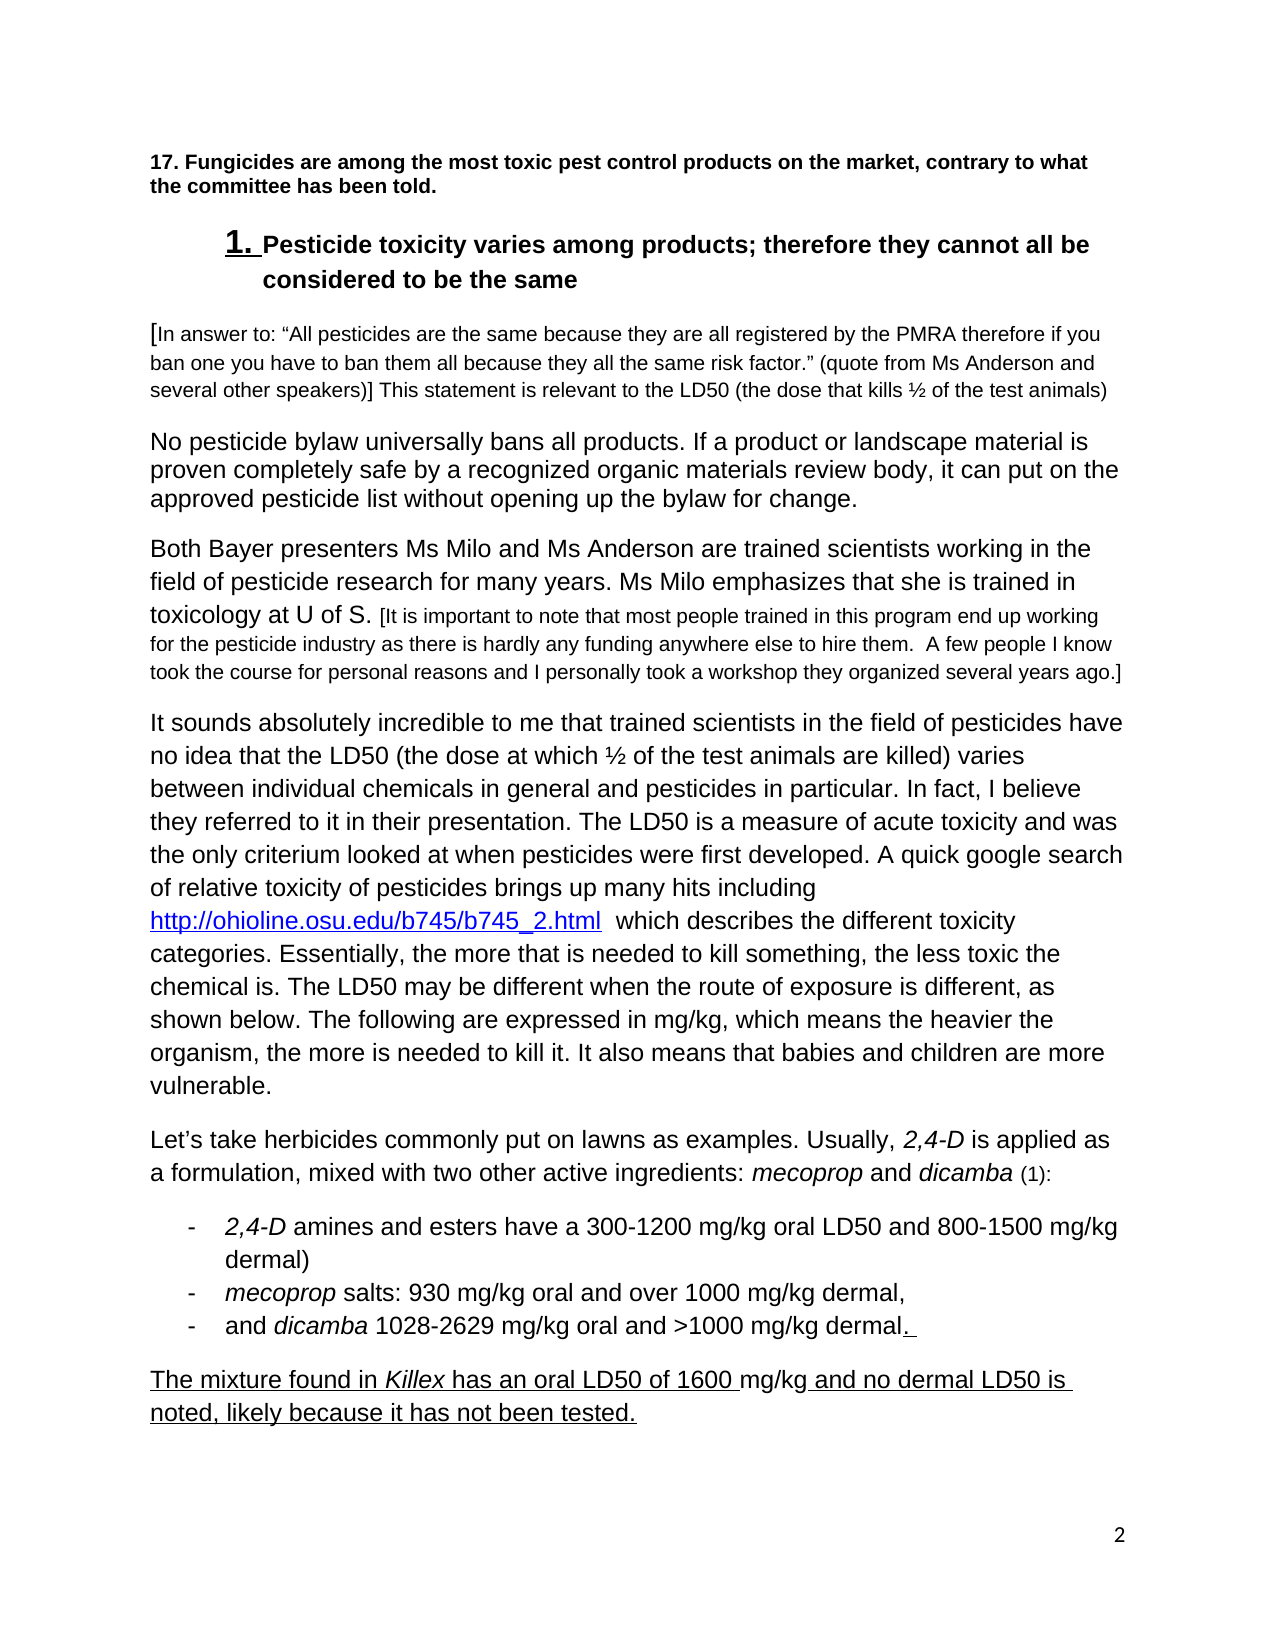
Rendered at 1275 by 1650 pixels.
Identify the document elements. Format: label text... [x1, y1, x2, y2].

text The mixture found in Killex has an oral LD50 of 1600 mg/kg and no dermal LD50 is noted, likely because it has not been tested. [150, 1365, 1125, 1426]
list 2,4-D amines and esters have a 300-1200 mg/kg oral LD50 and 800-1500 mg/kg dermal) [187, 1212, 1125, 1273]
list and dicamba 1028-2629 mg/kg oral and >1000 mg/kg dermal. [187, 1311, 1125, 1339]
text Both Bayer presenters Ms Milo and Ms Anderson are trained scientists working in the field of pesticide research for many years. Ms Milo emphasizes that she is trained in toxicology at U of S. [It is important to note that most people trained in this program end up working for the pesticide industry as there is hardly any funding anywhere else to hire them. A few people I know took the course for personal reasons and I personally took a workshop they organized several years ago.] [150, 534, 1125, 683]
text Let’s take herbicides commonly put on lawns as examples. Usually, 2,4-D is applied as a formulation, mixed with two other active ingredients: mecoprop and dicamba (1): [150, 1125, 1125, 1187]
text 17. Fungicides are among the most toxic pest control products on the market, contrary to what the committee has been told. [150, 150, 1125, 198]
text [In answer to: “All pesticides are the same because they are all registered by the PMRA therefore if you ban one you have to ban them all because they all the same risk factor.” (quote from Ms Anderson and several other speakers)] This statement is relevant to the LD50 (the dose that kills ½ of the test animals) [150, 318, 1125, 402]
text No pesticide bylaw universally bans all products. If a product or landscape material is proven completely safe by a recognized organic materials review body, it can put on the approved pesticide list without opening up the bylaw for change. [150, 427, 1125, 513]
text It sounds absolutely incredible to me that trained scientists in the field of pesticides have no idea that the LD50 (the dose at which ½ of the test animals are killed) varies between individual chemicals in general and pesticides in particular. In fact, I believe they referred to it in their presentation. The LD50 is a measure of acute toxicity and was the only criterium looked at when pesticides were first developed. A quick google search of relative toxicity of pesticides brings up many hits including http://ohioline.osu.edu/b745/b745_2.html which describes the different toxicity categories. Essentially, the more that is needed to kill something, the less toxic the chemical is. The LD50 may be different when the route of exposure is different, as shown below. The following are expressed in mg/kg, which means the heavier the organism, the more is needed to kill it. It also means that babies and children are more vulnerable. [150, 708, 1125, 1100]
list mecoprop salts: 930 mg/kg oral and over 1000 mg/kg dermal, [187, 1278, 1125, 1307]
list Pesticide toxicity varies among products; therefore they cannot all be considered to be the same [225, 222, 1125, 293]
